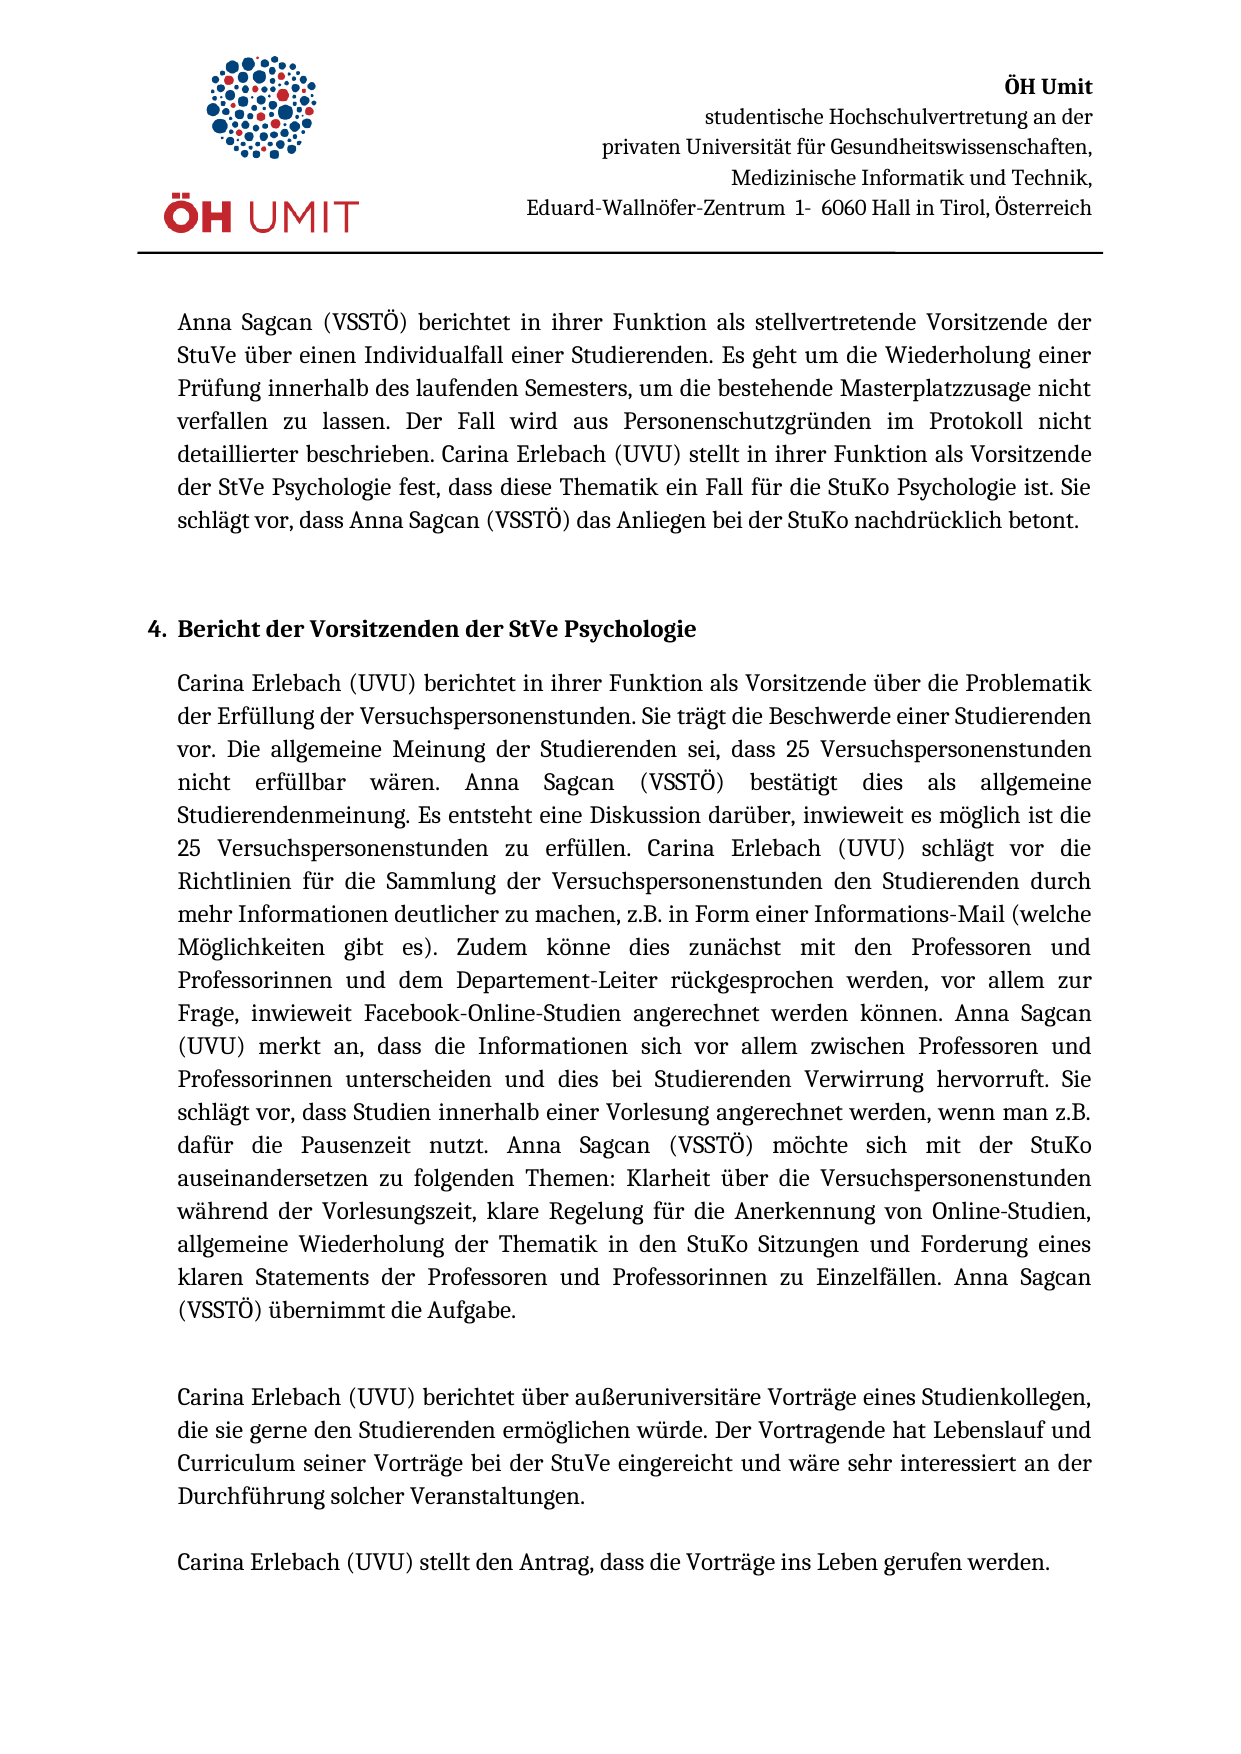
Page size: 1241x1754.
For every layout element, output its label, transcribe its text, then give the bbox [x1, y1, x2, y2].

list Anna Sagcan (VSSTÖ) berichtet in ihrer Funktion als stellvertretende Vorsitzende der StuVe über einen Individualfall einer Studierenden. Es geht um die Wiederholung einer Prüfung innerhalb des laufenden Semesters, um die bestehende Masterplatzzusage nicht verfallen zu lassen. Der Fall wird aus Personenschutzgründen im Protokoll nicht detaillierter beschrieben. Carina Erlebach (UVU) stellt in ihrer Funktion als Vorsitzende der StVe Psychologie fest, dass diese Thematik ein Fall für die StuKo Psychologie ist. Sie schlägt vor, dass Anna Sagcan (VSSTÖ) das Anliegen bei der StuKo nachdrücklich betont. [177, 308, 1093, 534]
picture [159, 47, 365, 236]
list Carina Erlebach (UVU) stellt den Antrag, dass die Vorträge ins Leben gerufen werden. [177, 1548, 1093, 1577]
list Carina Erlebach (UVU) berichtet über außeruniversitäre Vorträge eines Studienkollegen, die sie gerne den Studierenden ermöglichen würde. Der Vortragende hat Lebenslauf und Curriculum seiner Vorträge bei der StuVe eingereicht und wäre sehr interessiert an der Durchführung solcher Veranstaltungen. [177, 1383, 1093, 1511]
list Bericht der Vorsitzenden der StVe Psychologie [148, 615, 1093, 644]
text Carina Erlebach (UVU) berichtet in ihrer Funktion als Vorsitzende über die Problematik der Erfüllung der Versuchspersonenstunden. Sie trägt die Beschwerde einer Studierenden vor. Die allgemeine Meinung der Studierenden sei, dass 25 Versuchspersonenstunden nicht erfüllbar wären. Anna Sagcan (VSSTÖ) bestätigt dies als allgemeine Studierendenmeinung. Es entsteht eine Diskussion darüber, inwieweit es möglich ist die 25 Versuchspersonenstunden zu erfüllen. Carina Erlebach (UVU) schlägt vor die Richtlinien für die Sammlung der Versuchspersonenstunden den Studierenden durch mehr Informationen deutlicher zu machen, z.B. in Form einer Informations-Mail (welche Möglichkeiten gibt es). Zudem könne dies zunächst mit den Professoren und Professorinnen und dem Departement-Leiter rückgesprochen werden, vor allem zur Frage, inwieweit Facebook-Online-Studien angerechnet werden können. Anna Sagcan (UVU) merkt an, dass die Informationen sich vor allem zwischen Professoren und Professorinnen unterscheiden und dies bei Studierenden Verwirrung hervorruft. Sie schlägt vor, dass Studien innerhalb einer Vorlesung angerechnet werden, wenn man z.B. dafür die Pausenzeit nutzt. Anna Sagcan (VSSTÖ) möchte sich mit der StuKo auseinandersetzen zu folgenden Themen: Klarheit über die Versuchspersonenstunden während der Vorlesungszeit, klare Regelung für die Anerkennung von Online-Studien, allgemeine Wiederholung der Thematik in den StuKo Sitzungen und Forderung eines klaren Statements der Professoren und Professorinnen zu Einzelfällen. Anna Sagcan (VSSTÖ) übernimmt die Aufgabe. [177, 669, 1093, 1325]
